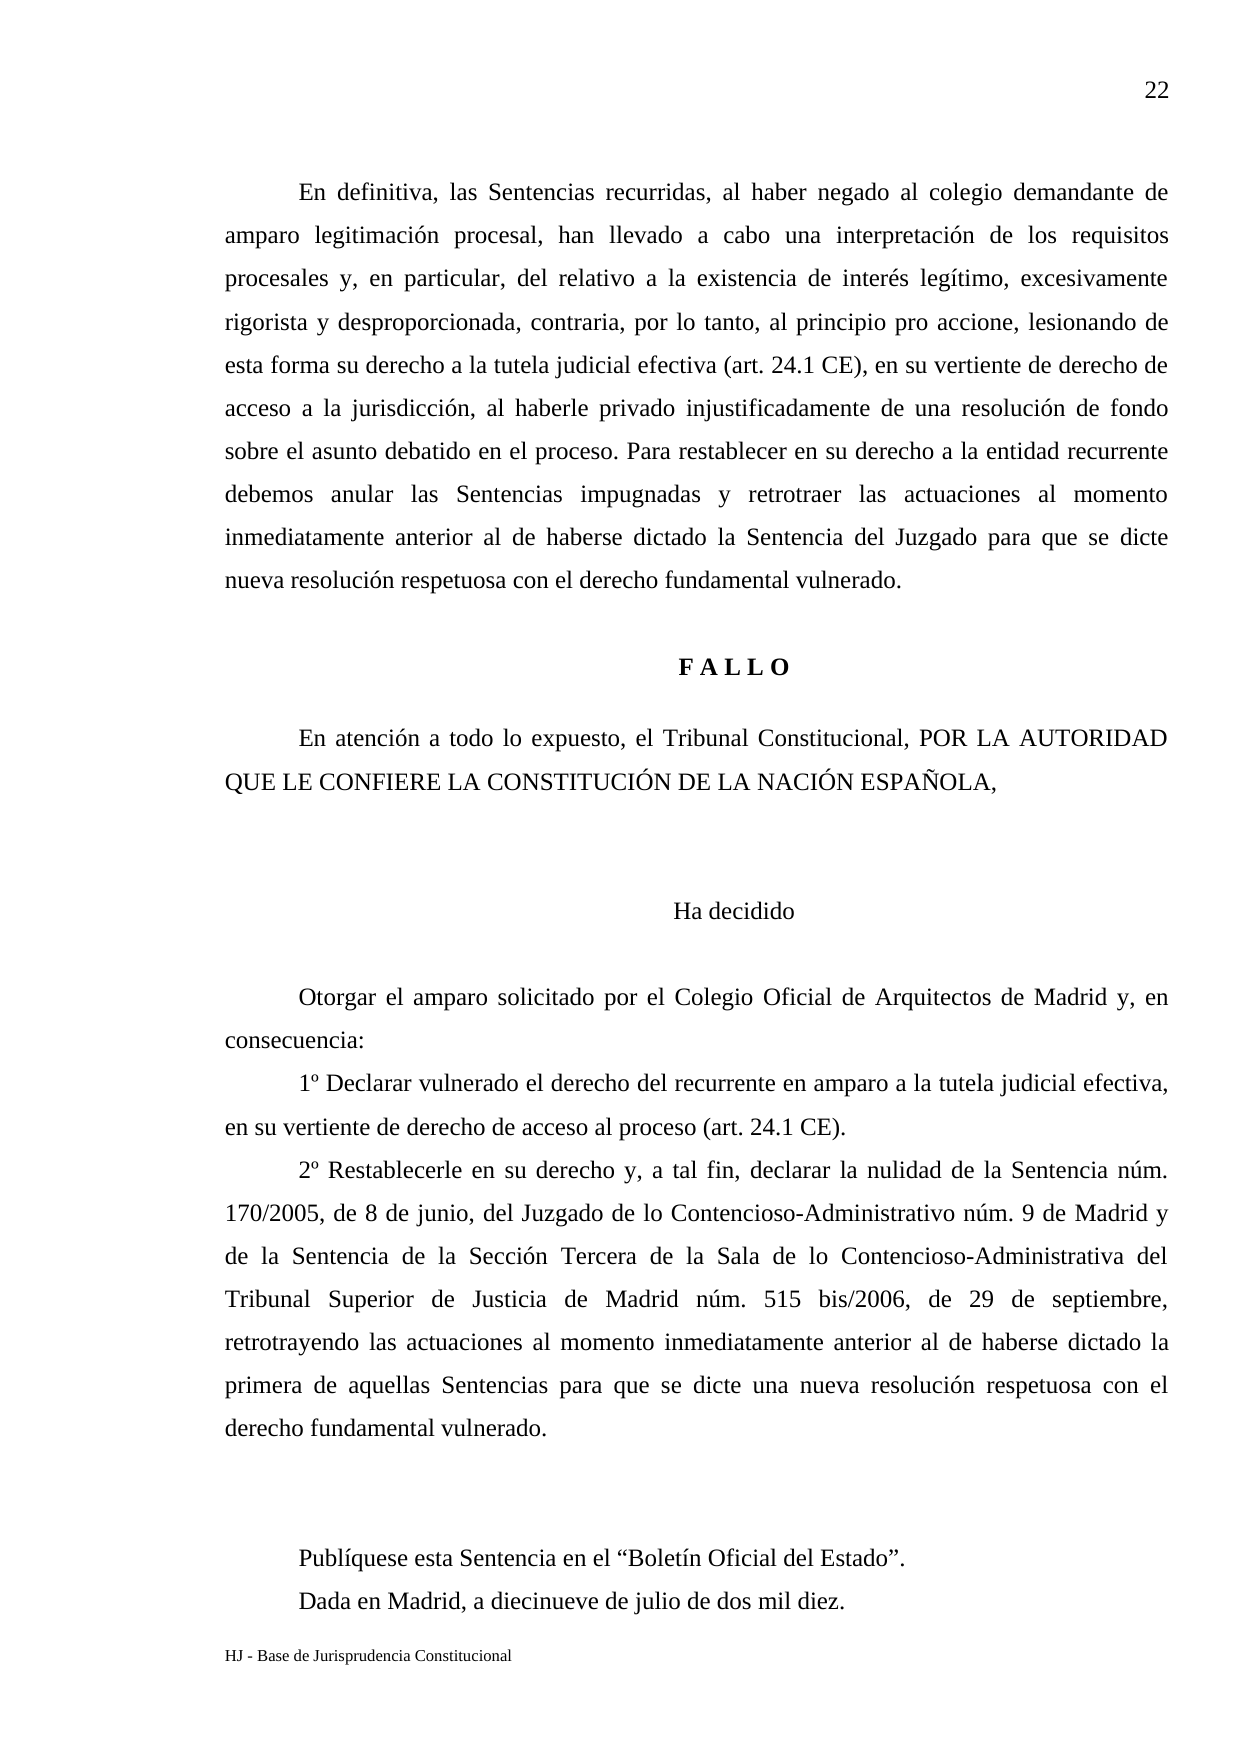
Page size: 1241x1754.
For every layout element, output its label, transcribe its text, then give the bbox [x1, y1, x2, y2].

text 2º Restablecerle en su derecho y, a tal fin, declarar la nulidad de la Sentencia núm. 170/2005, de 8 de junio, del Juzgado de lo Contencioso-Administrativo núm. 9 de Madrid y de la Sentencia de la Sección Tercera de la Sala de lo Contencioso-Administrativa del Tribunal Superior de Justicia de Madrid núm. 515 bis/2006, de 29 de septiembre, retrotrayendo las actuaciones al momento inmediatamente anterior al de haberse dictado la primera de aquellas Sentencias para que se dicte una nueva resolución respetuosa con el derecho fundamental vulnerado. [224, 1155, 1169, 1442]
text Publíquese esta Sentencia en el “Boletín Oficial del Estado”. [224, 1543, 1169, 1572]
text En atención a todo lo expuesto, el Tribunal Constitucional, POR LA AUTORIDAD QUE LE CONFIERE LA CONSTITUCIÓN DE LA NACIÓN ESPAÑOLA, [224, 723, 1169, 795]
text En definitiva, las Sentencias recurridas, al haber negado al colegio demandante de amparo legitimación procesal, han llevado a cabo una interpretación de los requisitos procesales y, en particular, del relativo a la existencia de interés legítimo, excesivamente rigorista y desproporcionada, contraria, por lo tanto, al principio pro accione, lesionando de esta forma su derecho a la tutela judicial efectiva (art. 24.1 CE), en su vertiente de derecho de acceso a la jurisdicción, al haberle privado injustificadamente de una resolución de fondo sobre el asunto debatido en el proceso. Para restablecer en su derecho a la entidad recurrente debemos anular las Sentencias impugnadas y retrotraer las actuaciones al momento inmediatamente anterior al de haberse dictado la Sentencia del Juzgado para que se dicte nueva resolución respetuosa con el derecho fundamental vulnerado. [224, 177, 1169, 594]
subtitle F A L L O [224, 652, 1169, 680]
text Otorgar el amparo solicitado por el Colegio Oficial de Arquitectos de Madrid y, en consecuencia: [224, 982, 1169, 1054]
text Dada en Madrid, a diecinueve de julio de dos mil diez. [224, 1586, 1169, 1615]
text 1º Declarar vulnerado el derecho del recurrente en amparo a la tutela judicial efectiva, en su vertiente de derecho de acceso al proceso (art. 24.1 CE). [224, 1068, 1169, 1140]
text Ha decidido [224, 896, 1169, 925]
